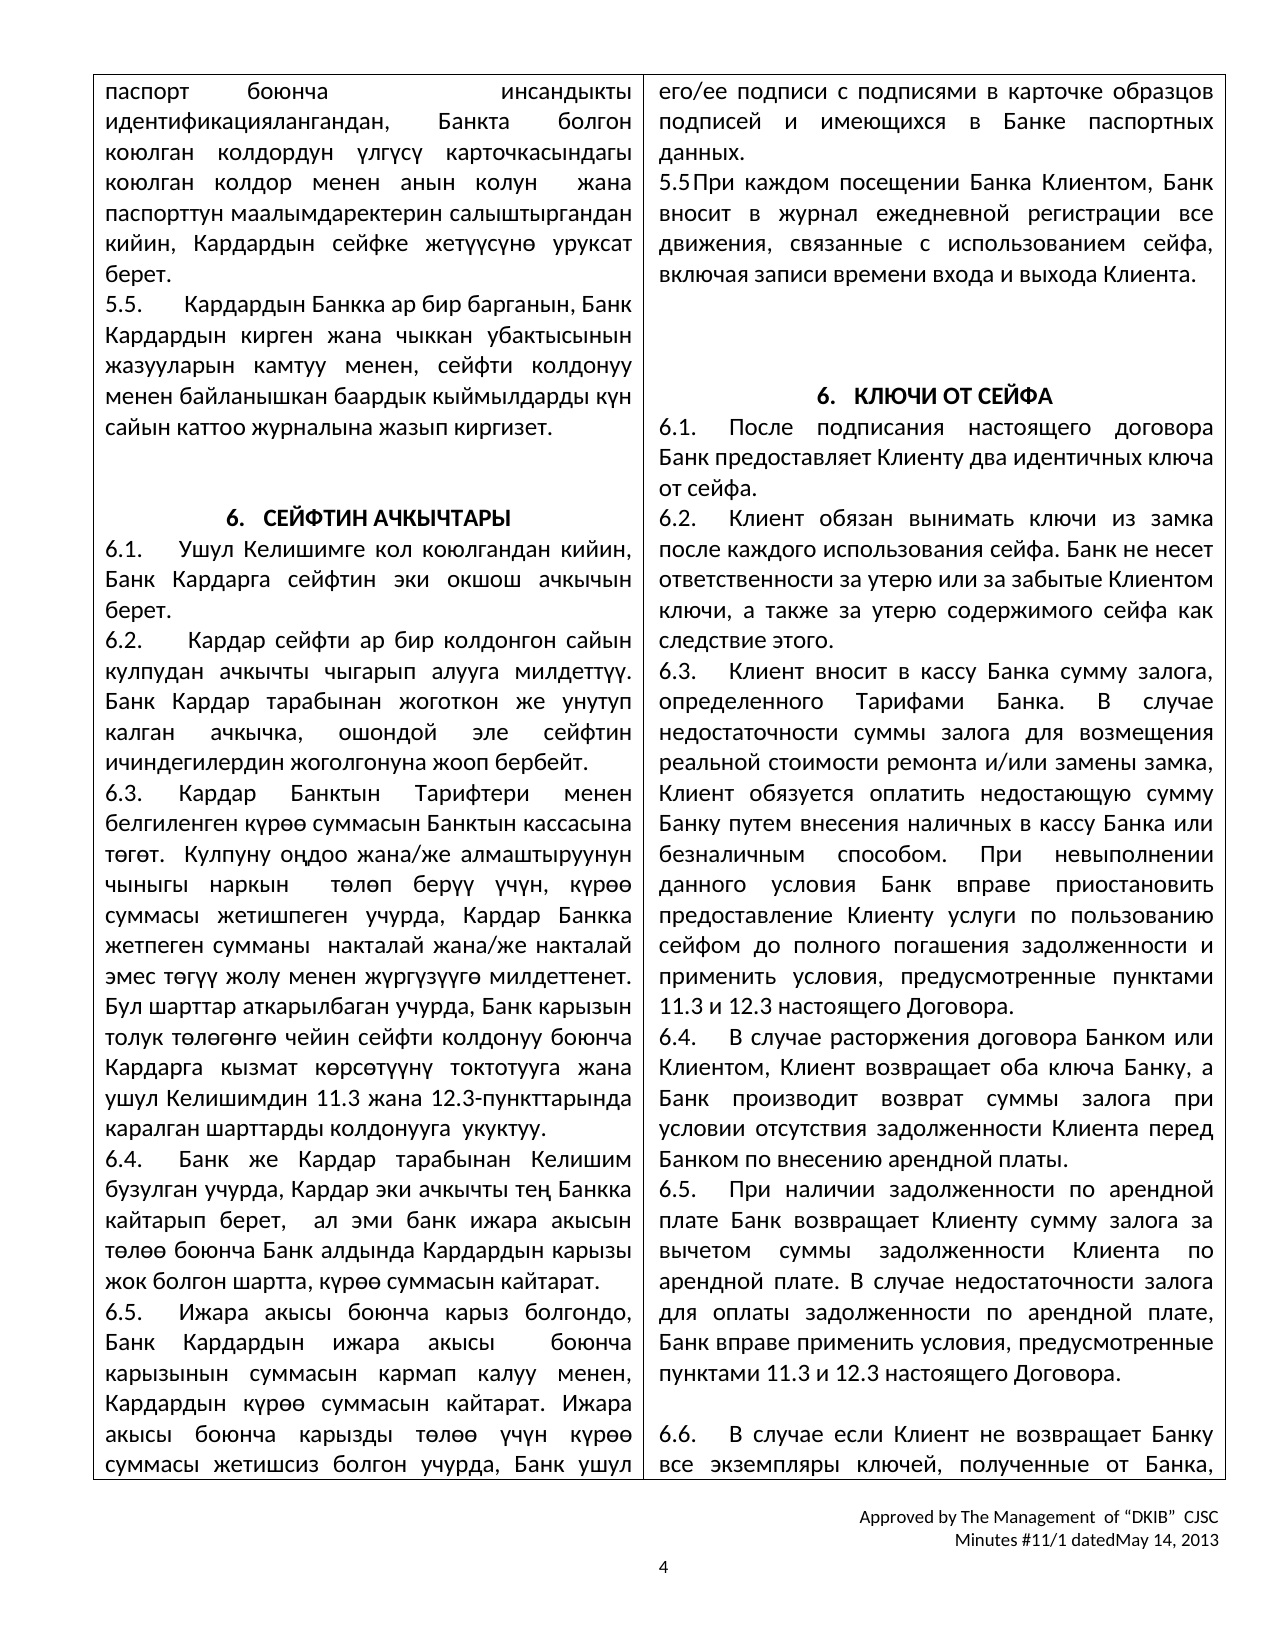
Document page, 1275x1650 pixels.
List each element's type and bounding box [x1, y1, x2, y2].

table_header [94, 75, 643, 1479]
table_header [644, 75, 1225, 1479]
